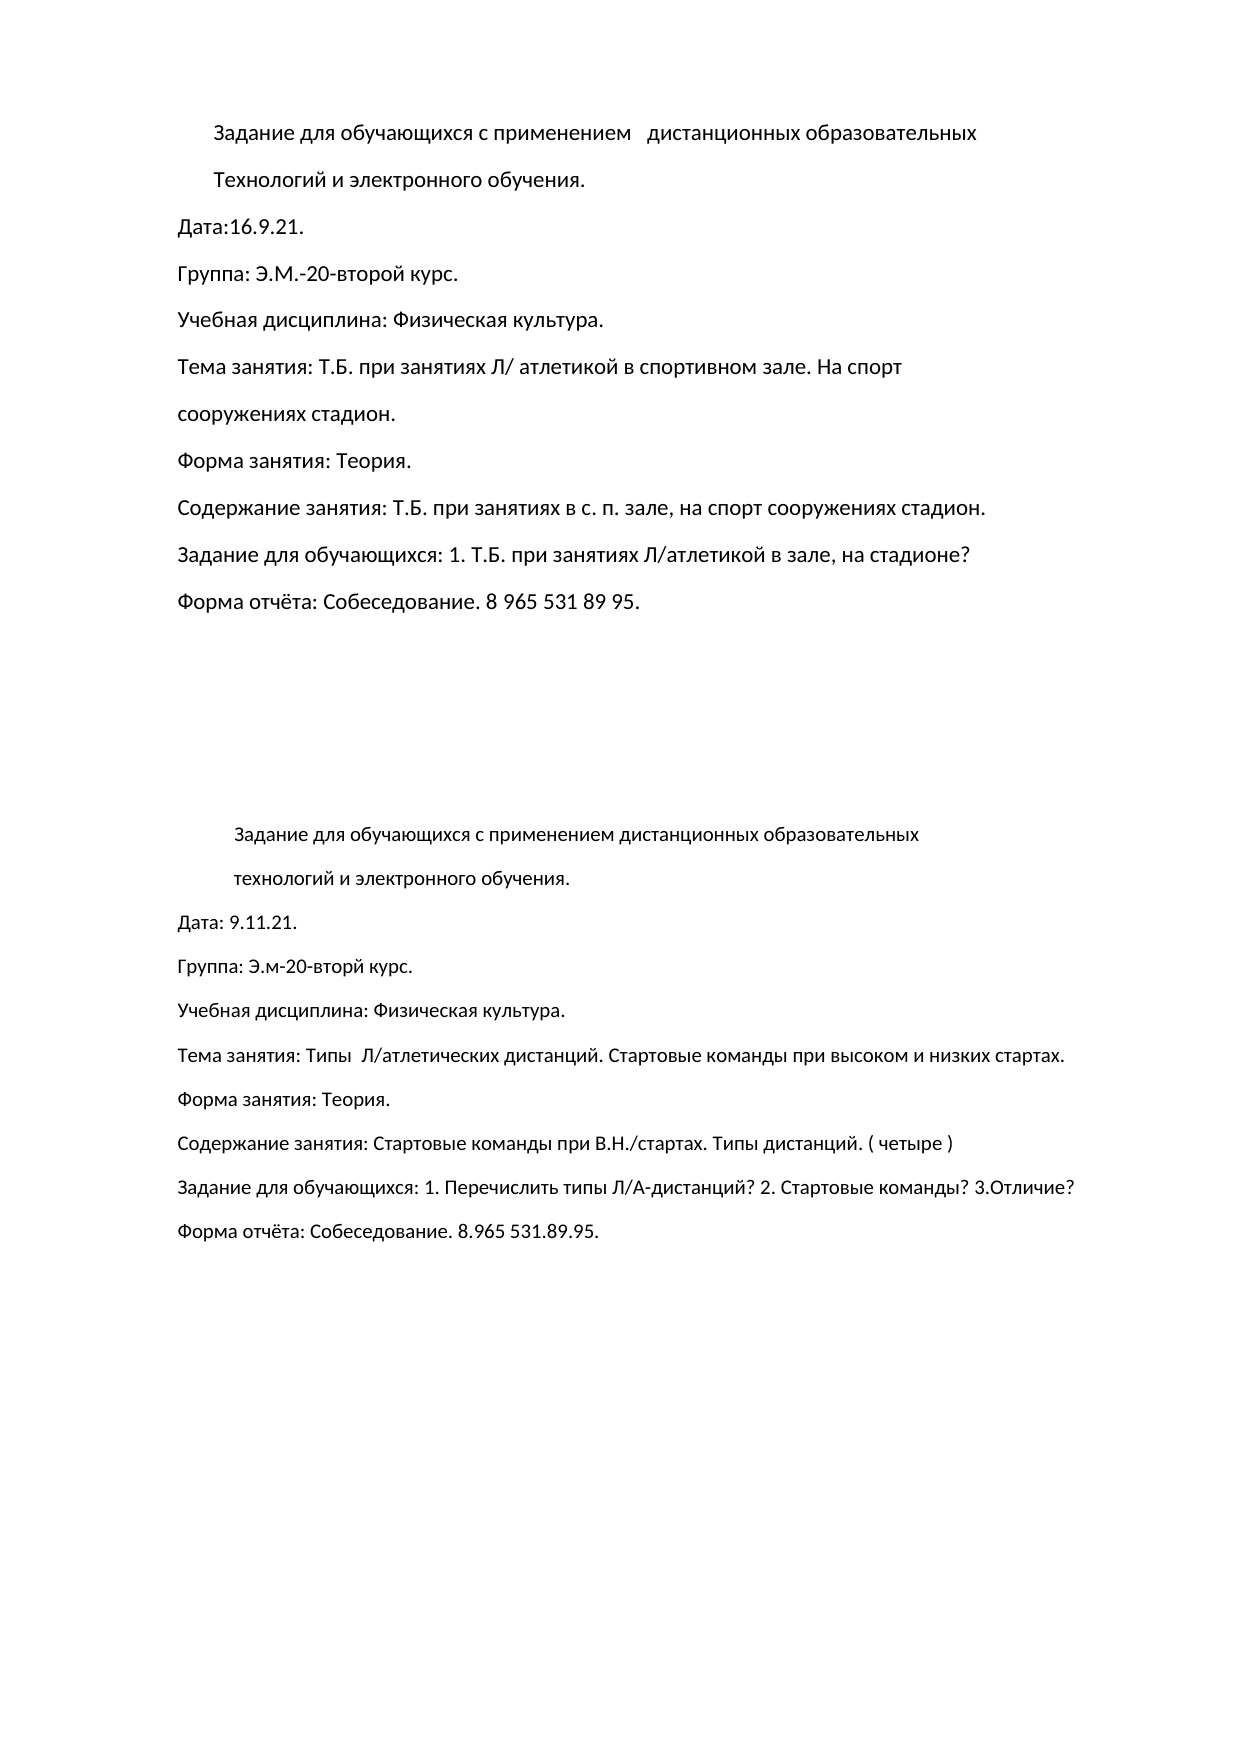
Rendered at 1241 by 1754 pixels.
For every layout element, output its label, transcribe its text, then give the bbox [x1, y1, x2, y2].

text технологий и электронного обучения. [177, 866, 1152, 891]
text Группа: Э.М.-20-второй курс. [177, 259, 1152, 287]
text Задание для обучающихся: 1. Т.Б. при занятиях Л/атлетикой в зале, на стадионе? [177, 540, 1152, 568]
text Тема занятия: Типы Л/атлетических дистанций. Стартовые команды при высоком и низких стартах. [177, 1042, 1152, 1067]
text Технологий и электронного обучения. [177, 165, 1152, 193]
text Группа: Э.м-20-вторй курс. [177, 954, 1152, 979]
text Форма занятия: Теория. [177, 446, 1152, 474]
text Задание для обучающихся с применением дистанционных образовательных [177, 821, 1152, 847]
text Задание для обучающихся с применением дистанционных образовательных [177, 118, 1152, 146]
text Учебная дисциплина: Физическая культура. [177, 306, 1152, 334]
text Тема занятия: Т.Б. при занятиях Л/ атлетикой в спортивном зале. На спорт [177, 352, 1152, 381]
text Дата:16.9.21. [177, 212, 1152, 240]
text Учебная дисциплина: Физическая культура. [177, 998, 1152, 1023]
text Задание для обучающихся: 1. Перечислить типы Л/А-дистанций? 2. Стартовые команды? 3.Отличие? [177, 1174, 1152, 1199]
text Форма отчёта: Собеседование. 8.965 531.89.95. [177, 1218, 1152, 1243]
text Форма отчёта: Собеседование. 8 965 531 89 95. [177, 587, 1152, 615]
text сооружениях стадион. [177, 399, 1152, 427]
text Форма занятия: Теория. [177, 1086, 1152, 1111]
text Содержание занятия: Стартовые команды при В.Н./стартах. Типы дистанций. ( четыре ) [177, 1130, 1152, 1155]
text Содержание занятия: Т.Б. при занятиях в с. п. зале, на спорт сооружениях стадион. [177, 493, 1152, 521]
text Дата: 9.11.21. [177, 909, 1152, 935]
